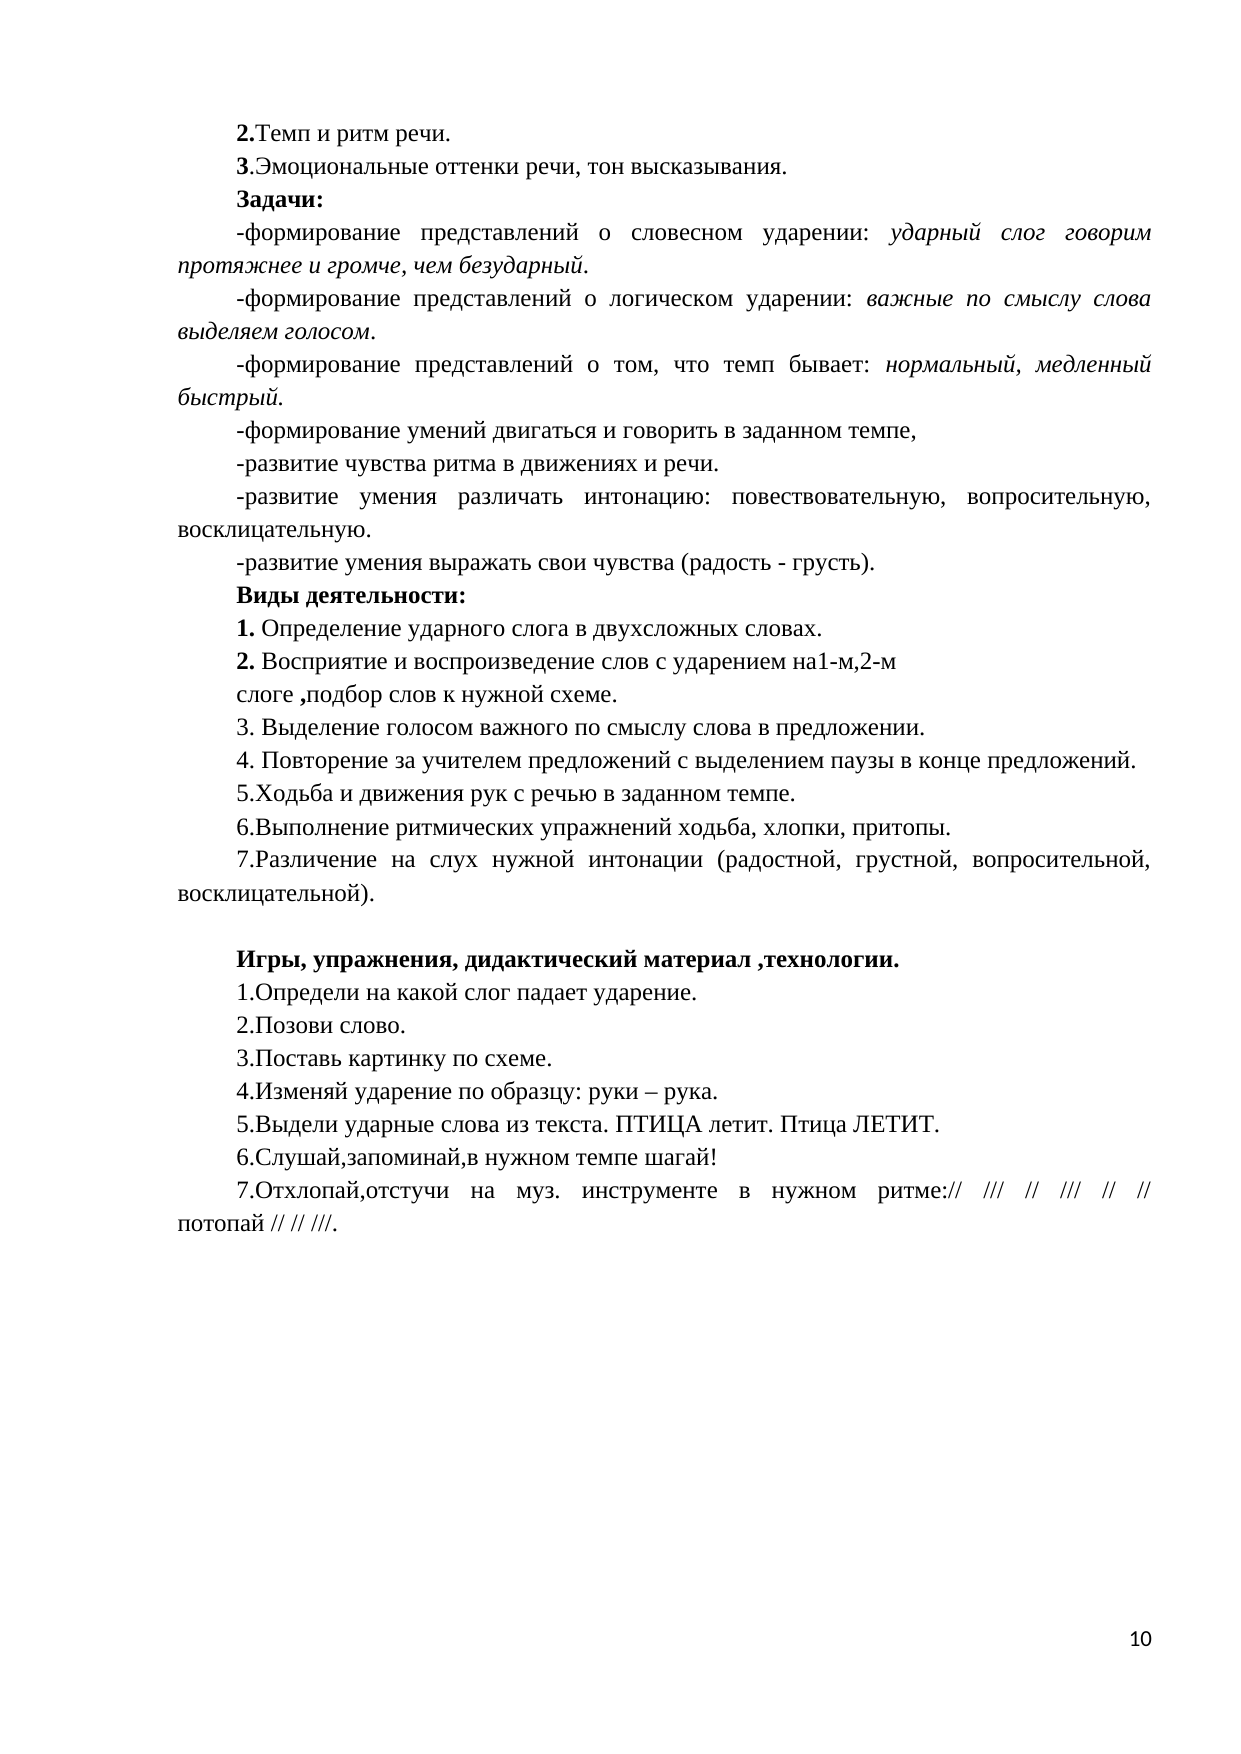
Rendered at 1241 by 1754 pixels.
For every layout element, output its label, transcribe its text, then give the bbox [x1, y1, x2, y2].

list 3.Эмоциональные оттенки речи, тон высказывания. [177, 151, 1152, 180]
list 3. Выделение голосом важного по смыслу слова в предложении. [177, 712, 1152, 741]
list 5.Выдели ударные слова из текста. ПТИЦА летит. Птица ЛЕТИТ. [177, 1109, 1152, 1137]
list Игры, упражнения, дидактический материал ,технологии. [177, 944, 1152, 972]
list -формирование представлений о словесном ударении: ударный слог говорим протяжнее и громче, чем безударный. [177, 217, 1152, 279]
list -развитие умения выражать свои чувства (радость - грусть). [177, 547, 1152, 576]
list -формирование умений двигаться и говорить в заданном темпе, [177, 415, 1152, 444]
list слоге ,подбор слов к нужной схеме. [177, 679, 1152, 708]
list 1.Определи на какой слог падает ударение. [177, 977, 1152, 1005]
list 2.Темп и ритм речи. [177, 118, 1152, 147]
list Виды деятельности: [177, 580, 1152, 609]
list 4.Изменяй ударение по образцу: руки – рука. [177, 1076, 1152, 1104]
list 4. Повторение за учителем предложений с выделением паузы в конце предложений. [177, 746, 1152, 774]
list 7.Различение на слух нужной интонации (радостной, грустной, вопросительной, восклицательной). [177, 844, 1152, 906]
list Задачи: [177, 184, 1152, 213]
list 1. Определение ударного слога в двухсложных словах. [177, 613, 1152, 642]
list -развитие чувства ритма в движениях и речи. [177, 448, 1152, 477]
list 5.Ходьба и движения рук с речью в заданном темпе. [177, 778, 1152, 807]
list 2.Позови слово. [177, 1010, 1152, 1038]
list 2. Восприятие и воспроизведение слов с ударением на1-м,2-м [177, 646, 1152, 675]
list 6.Слушай,запоминай,в нужном темпе шагай! [177, 1142, 1152, 1171]
list -формирование представлений о том, что темп бывает: нормальный, медленный быстрый. [177, 349, 1152, 411]
list -формирование представлений о логическом ударении: важные по смыслу слова выделяем голосом. [177, 283, 1152, 345]
list 3.Поставь картинку по схеме. [177, 1043, 1152, 1071]
list 7.Отхлопай,отстучи на муз. инструменте в нужном ритме:// /// // /// // // потопай // // ///. [177, 1175, 1152, 1237]
list -развитие умения различать интонацию: повествовательную, вопросительную, восклицательную. [177, 481, 1152, 543]
list 6.Выполнение ритмических упражнений ходьба, хлопки, притопы. [177, 812, 1152, 840]
